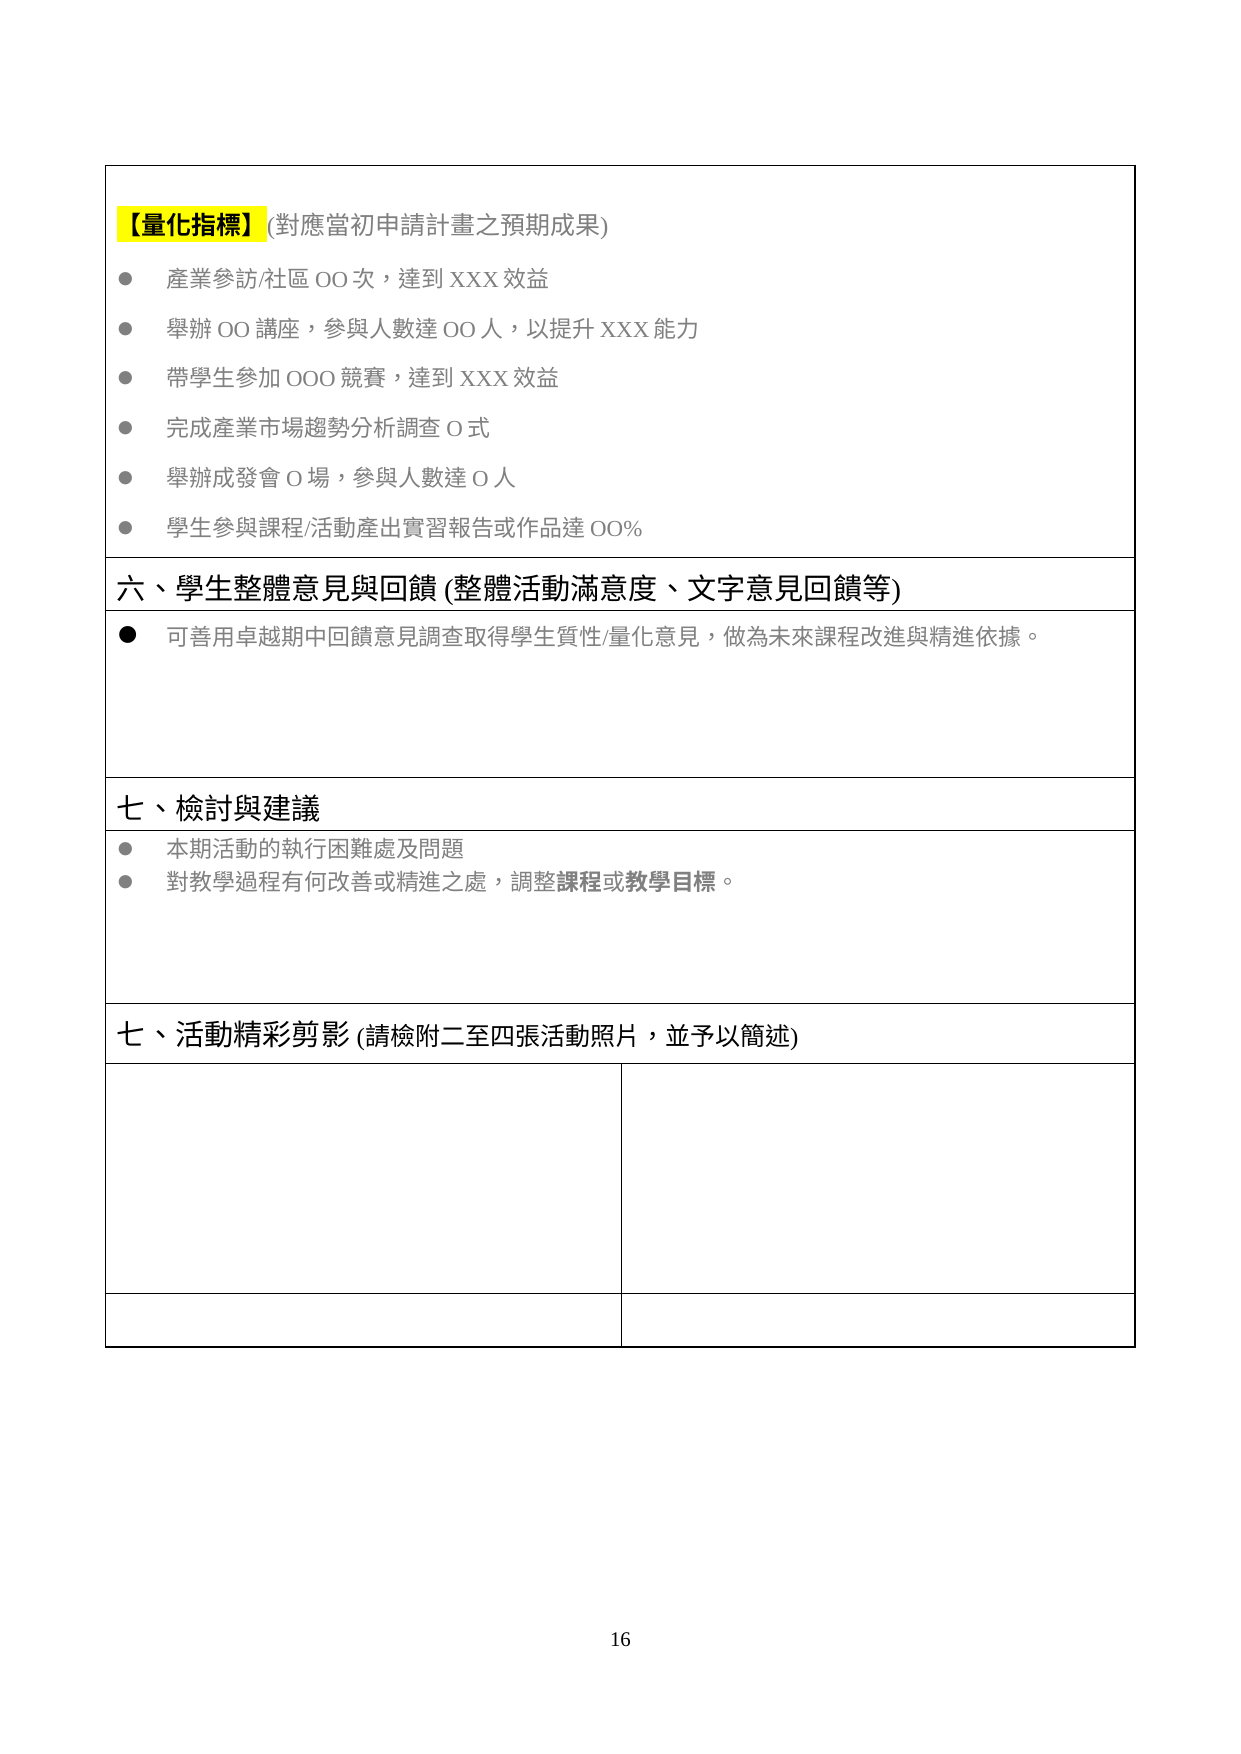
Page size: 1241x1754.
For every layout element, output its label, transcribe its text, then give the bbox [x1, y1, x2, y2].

table_cell [622, 1294, 1134, 1346]
table_cell [106, 1294, 621, 1346]
table_cell 可善用卓越期中回饋意見調查取得學生質性/量化意見，做為未來課程改進與精進依據。 [106, 611, 1134, 777]
table_cell 六、學生整體意見與回饋 (整體活動滿意度、文字意見回饋等) [106, 558, 1134, 610]
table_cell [106, 166, 1134, 557]
table_cell [622, 1064, 1134, 1293]
table_cell [106, 1064, 621, 1293]
table_cell 七、檢討與建議 [106, 778, 1134, 830]
table_cell 七、活動精彩剪影 (請檢附二至四張活動照片，並予以簡述) [106, 1004, 1134, 1063]
table_cell 本期活動的執行困難處及問題 對教學過程有何改善或精進之處，調整課程或教學目標。 [106, 831, 1134, 1003]
